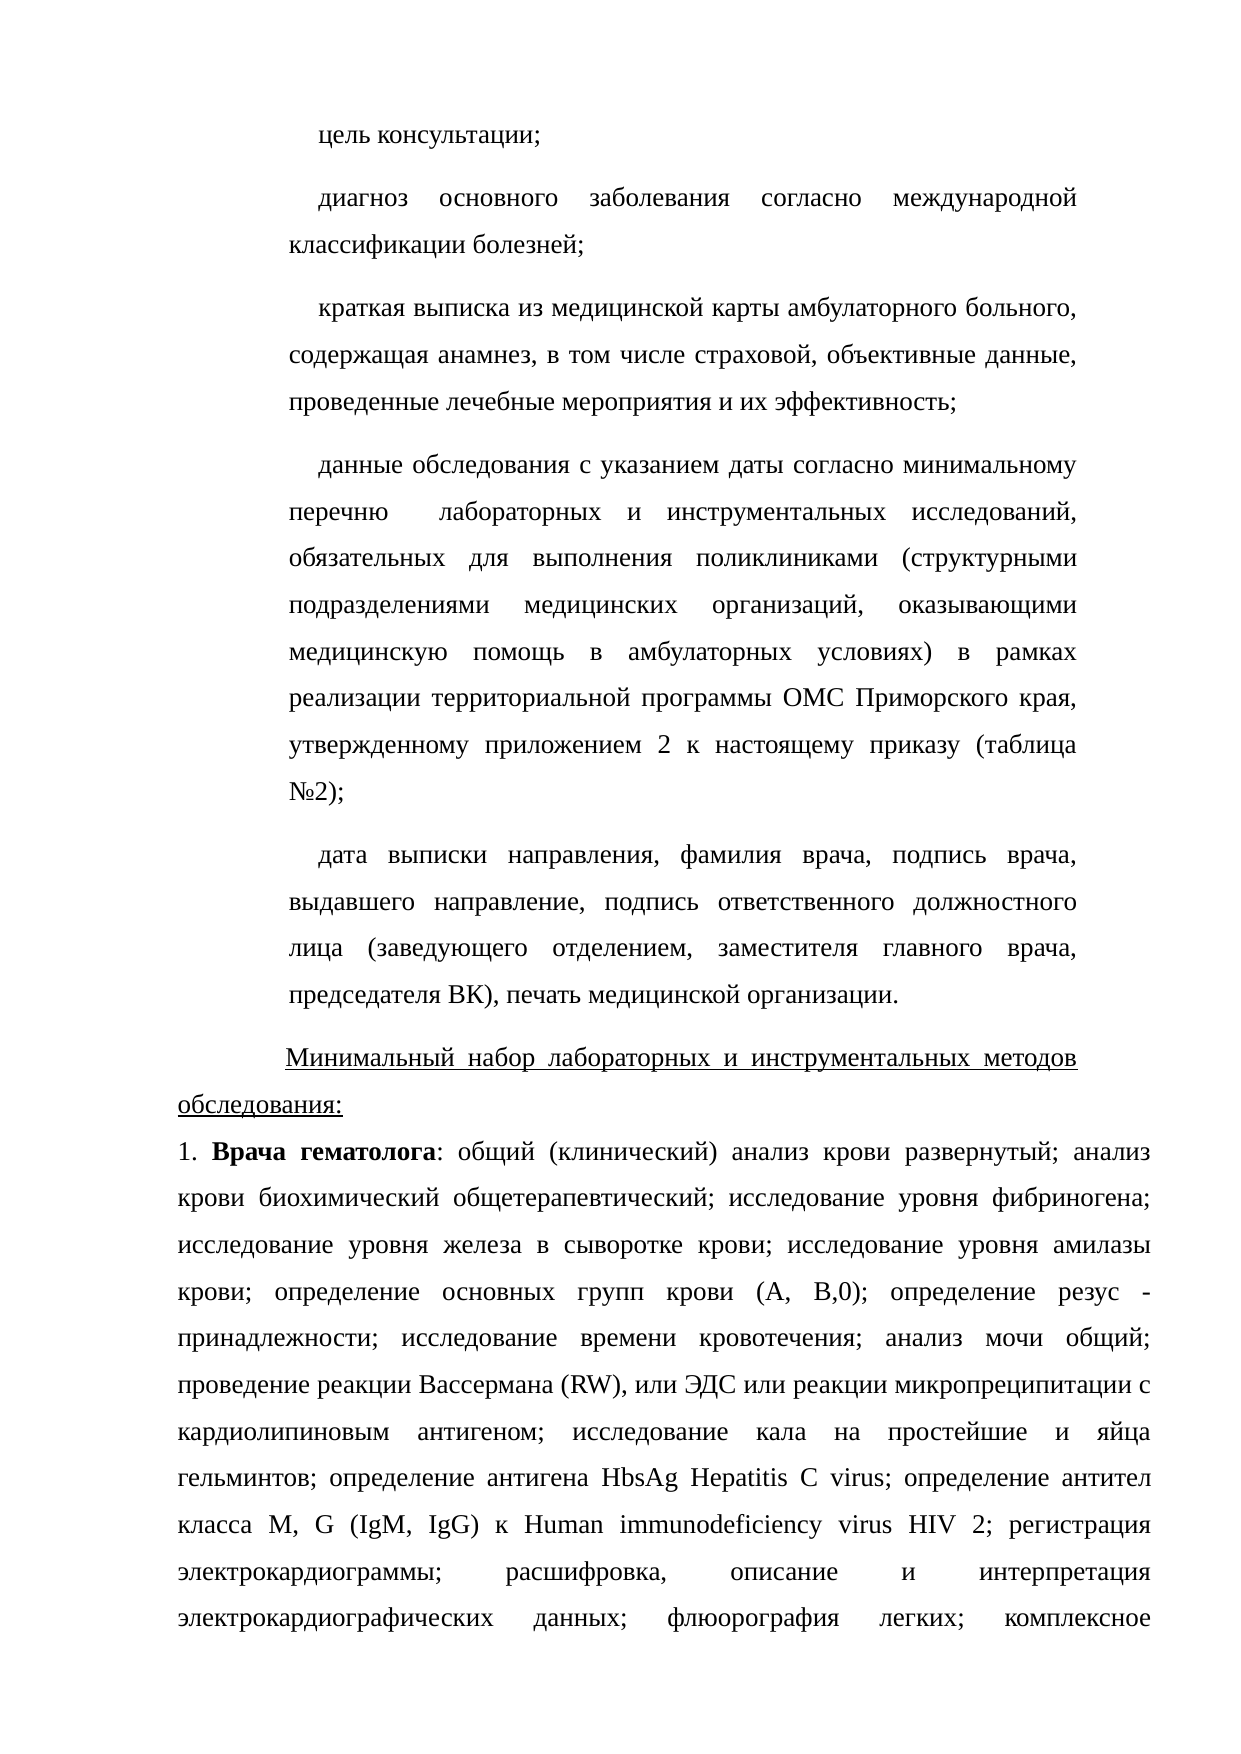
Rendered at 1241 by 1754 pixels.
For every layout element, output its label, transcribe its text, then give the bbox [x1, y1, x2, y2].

list краткая выписка из медицинской карты амбулаторного больного, содержащая анамнез, в том числе страховой, объективные данные, проведенные лечебные мероприятия и их эффективность; [288, 291, 1078, 416]
text Минимальный набор лабораторных и инструментальных методов обследования: [177, 1041, 1078, 1119]
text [177, 1135, 1152, 1633]
list дата выписки направления, фамилия врача, подпись врача, выдавшего направление, подпись ответственного должностного лица (заведующего отделением, заместителя главного врача, председателя ВК), печать медицинской организации. [288, 838, 1078, 1009]
list диагноз основного заболевания согласно международной классификации болезней; [288, 181, 1078, 259]
list цель консультации; [288, 118, 1078, 149]
list данные обследования с указанием даты согласно минимальному перечню лабораторных и инструментальных исследований, обязательных для выполнения поликлиниками (структурными подразделениями медицинских организаций, оказывающими медицинскую помощь в амбулаторных условиях) в рамках реализации территориальной программы ОМС Приморского края, утвержденному приложением 2 к настоящему приказу (таблица №2); [288, 448, 1078, 806]
